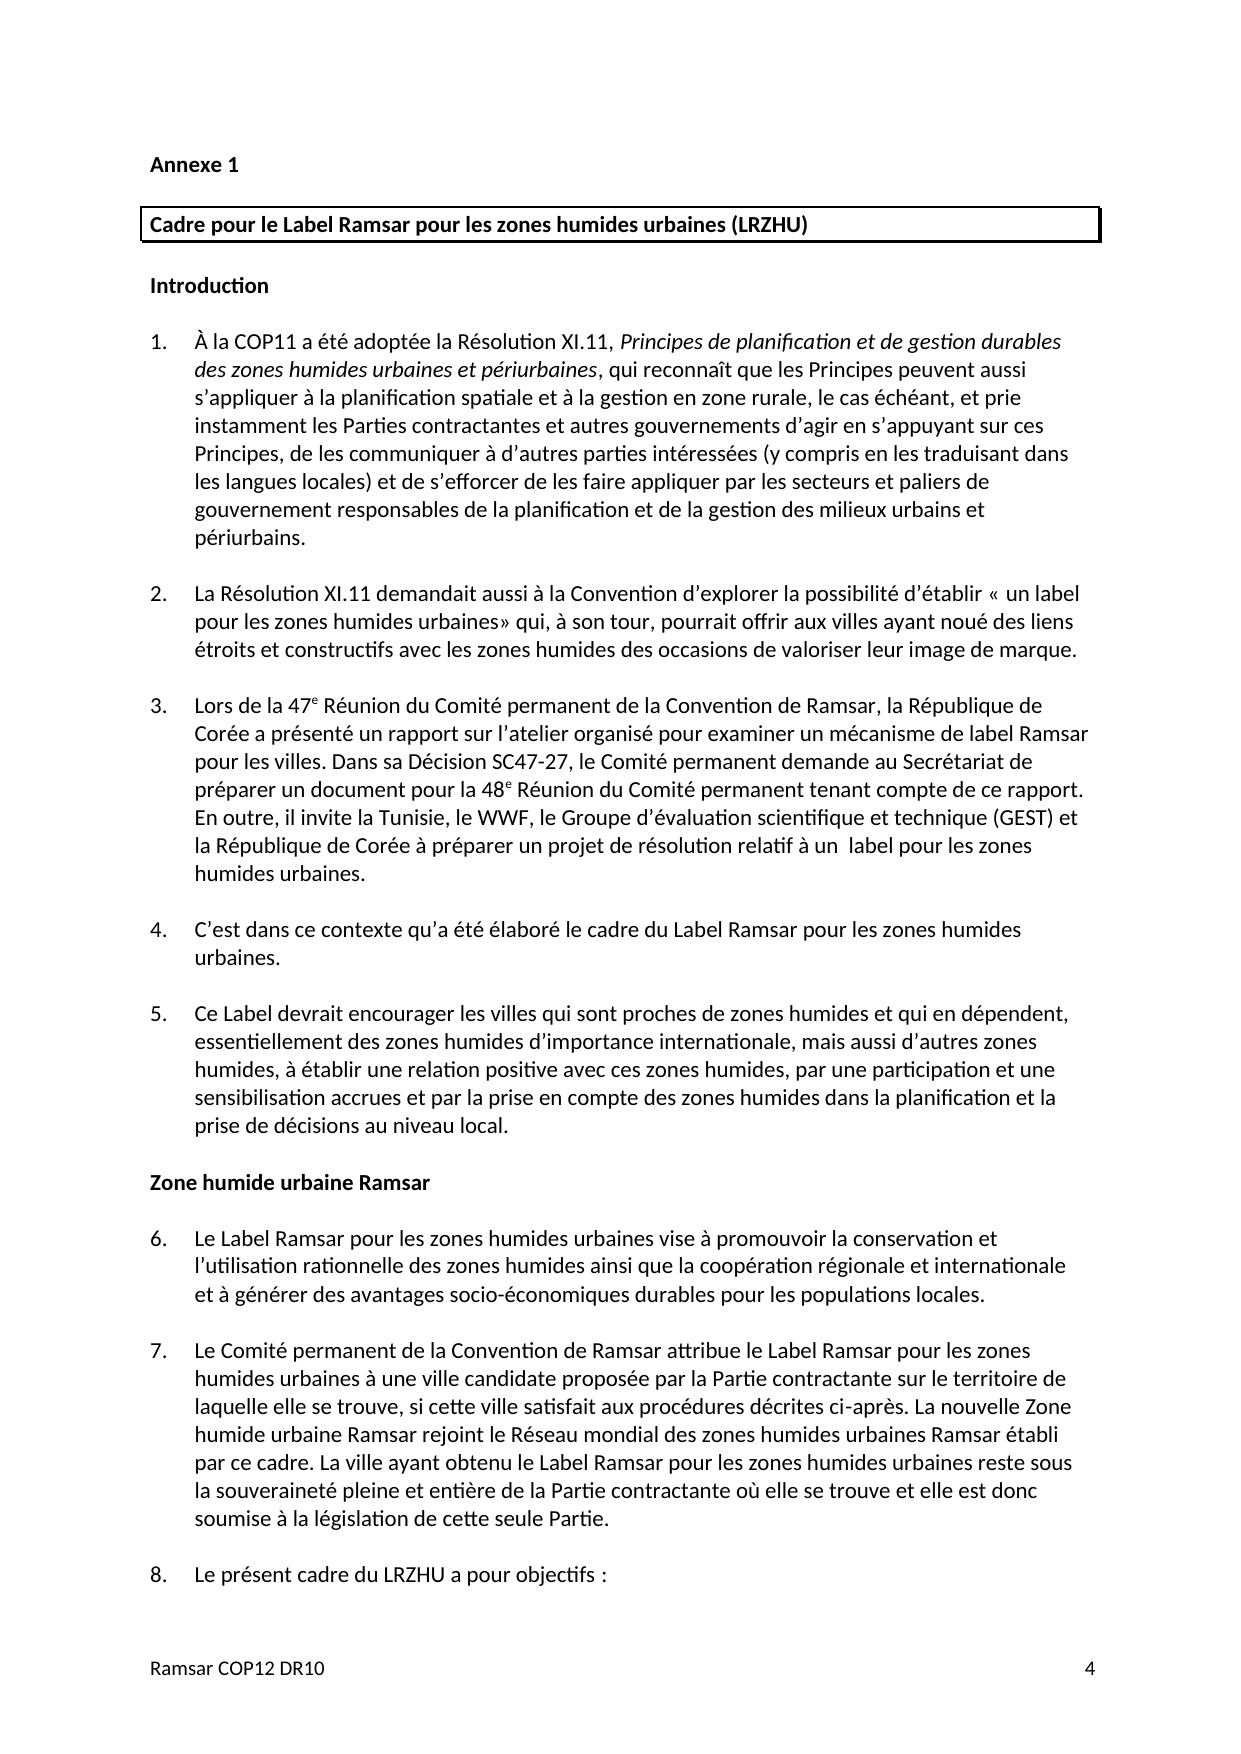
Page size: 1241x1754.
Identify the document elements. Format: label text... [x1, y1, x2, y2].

list C’est dans ce contexte qu’a été élaboré le cadre du Label Ramsar pour les zones humides urbaines. [150, 915, 1090, 971]
list La Résolution XI.11 demandait aussi à la Convention d’explorer la possibilité d’établir « un label pour les zones humides urbaines» qui, à son tour, pourrait offrir aux villes ayant noué des liens étroits et constructifs avec les zones humides des occasions de valoriser leur image de marque. [150, 579, 1090, 663]
list Lors de la 47e Réunion du Comité permanent de la Convention de Ramsar, la République de Corée a présenté un rapport sur l’atelier organisé pour examiner un mécanisme de label Ramsar pour les villes. Dans sa Décision SC47-27, le Comité permanent demande au Secrétariat de préparer un document pour la 48e Réunion du Comité permanent tenant compte de ce rapport. En outre, il invite la Tunisie, le WWF, le Groupe d’évaluation scientifique et technique (GEST) et la République de Corée à préparer un projet de résolution relatif à un label pour les zones humides urbaines. [150, 691, 1090, 887]
list Le Label Ramsar pour les zones humides urbaines vise à promouvoir la conservation et l’utilisation rationnelle des zones humides ainsi que la coopération régionale et internationale et à générer des avantages socio-économiques durables pour les populations locales. [150, 1224, 1090, 1308]
title Cadre pour le Label Ramsar pour les zones humides urbaines (LRZHU) [142, 208, 1098, 240]
text Introduction [150, 271, 1090, 299]
text Annexe 1 [150, 150, 1090, 178]
list Le présent cadre du LRZHU a pour objectifs : [150, 1560, 1090, 1588]
list Le Comité permanent de la Convention de Ramsar attribue le Label Ramsar pour les zones humides urbaines à une ville candidate proposée par la Partie contractante sur le territoire de laquelle elle se trouve, si cette ville satisfait aux procédures décrites ci-après. La nouvelle Zone humide urbaine Ramsar rejoint le Réseau mondial des zones humides urbaines Ramsar établi par ce cadre. La ville ayant obtenu le Label Ramsar pour les zones humides urbaines reste sous la souveraineté pleine et entière de la Partie contractante où elle se trouve et elle est donc soumise à la législation de cette seule Partie. [150, 1336, 1090, 1532]
text Zone humide urbaine Ramsar [150, 1168, 1090, 1196]
list Ce Label devrait encourager les villes qui sont proches de zones humides et qui en dépendent, essentiellement des zones humides d’importance internationale, mais aussi d’autres zones humides, à établir une relation positive avec ces zones humides, par une participation et une sensibilisation accrues et par la prise en compte des zones humides dans la planification et la prise de décisions au niveau local. [150, 999, 1090, 1139]
list À la COP11 a été adoptée la Résolution XI.11, Principes de planification et de gestion durables des zones humides urbaines et périurbaines, qui reconnaît que les Principes peuvent aussi s’appliquer à la planification spatiale et à la gestion en zone rurale, le cas échéant, et prie instamment les Parties contractantes et autres gouvernements d’agir en s’appuyant sur ces Principes, de les communiquer à d’autres parties intéressées (y compris en les traduisant dans les langues locales) et de s’efforcer de les faire appliquer par les secteurs et paliers de gouvernement responsables de la planification et de la gestion des milieux urbains et périurbains. [150, 327, 1090, 551]
